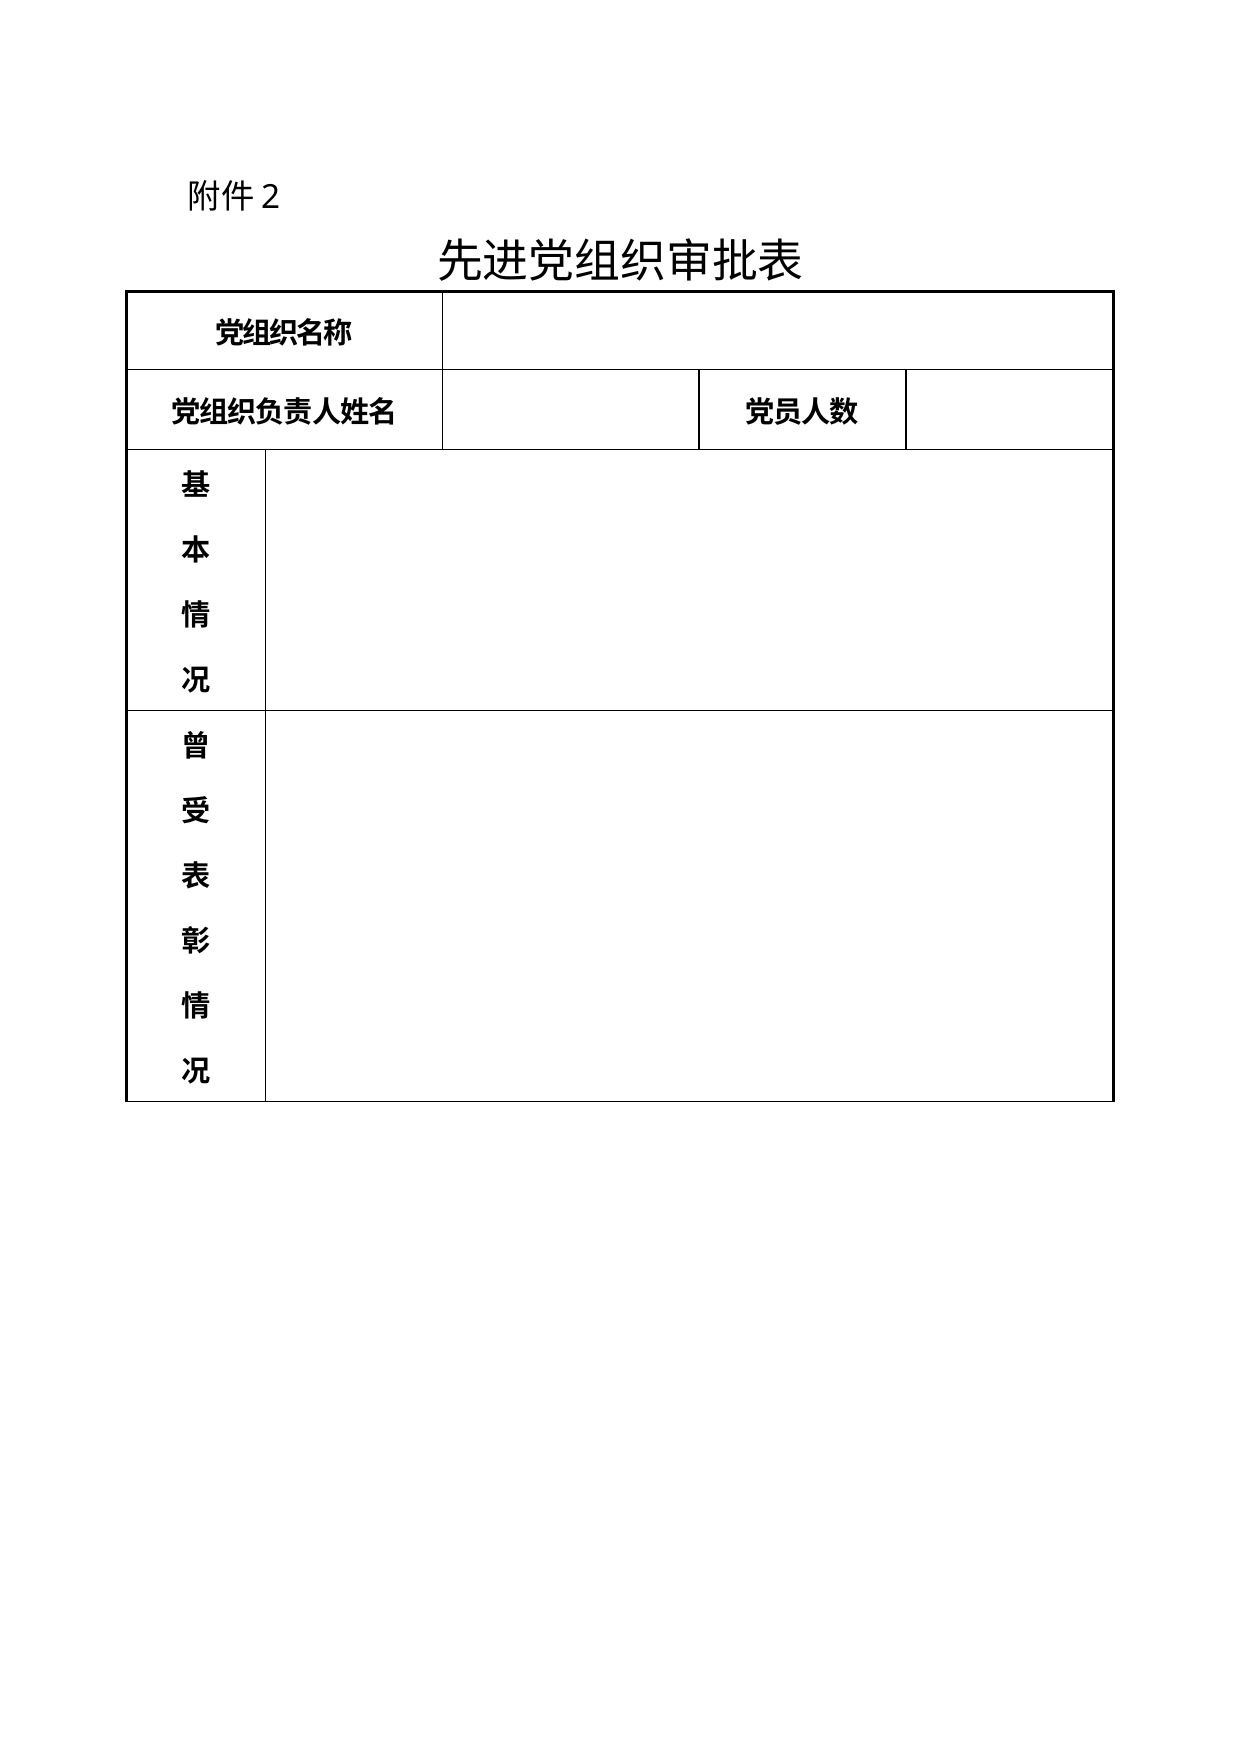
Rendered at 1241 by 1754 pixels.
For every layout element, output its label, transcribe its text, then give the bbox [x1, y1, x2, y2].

table_header 党组织名称 [128, 293, 442, 369]
table_cell [443, 370, 698, 449]
table_cell [266, 450, 1112, 710]
table_cell 基 本 情 况 [128, 450, 265, 710]
text 先进党组织审批表 [187, 227, 1053, 289]
table_cell 曾 受 表 彰 情 况 [128, 711, 265, 1101]
table_cell [266, 711, 1112, 1101]
table_cell 党员人数 [700, 370, 905, 449]
table_cell 党组织负责人姓名 [128, 370, 442, 449]
text 附件2 [187, 162, 1053, 227]
table_cell [907, 370, 1112, 449]
table_header [443, 293, 1112, 369]
